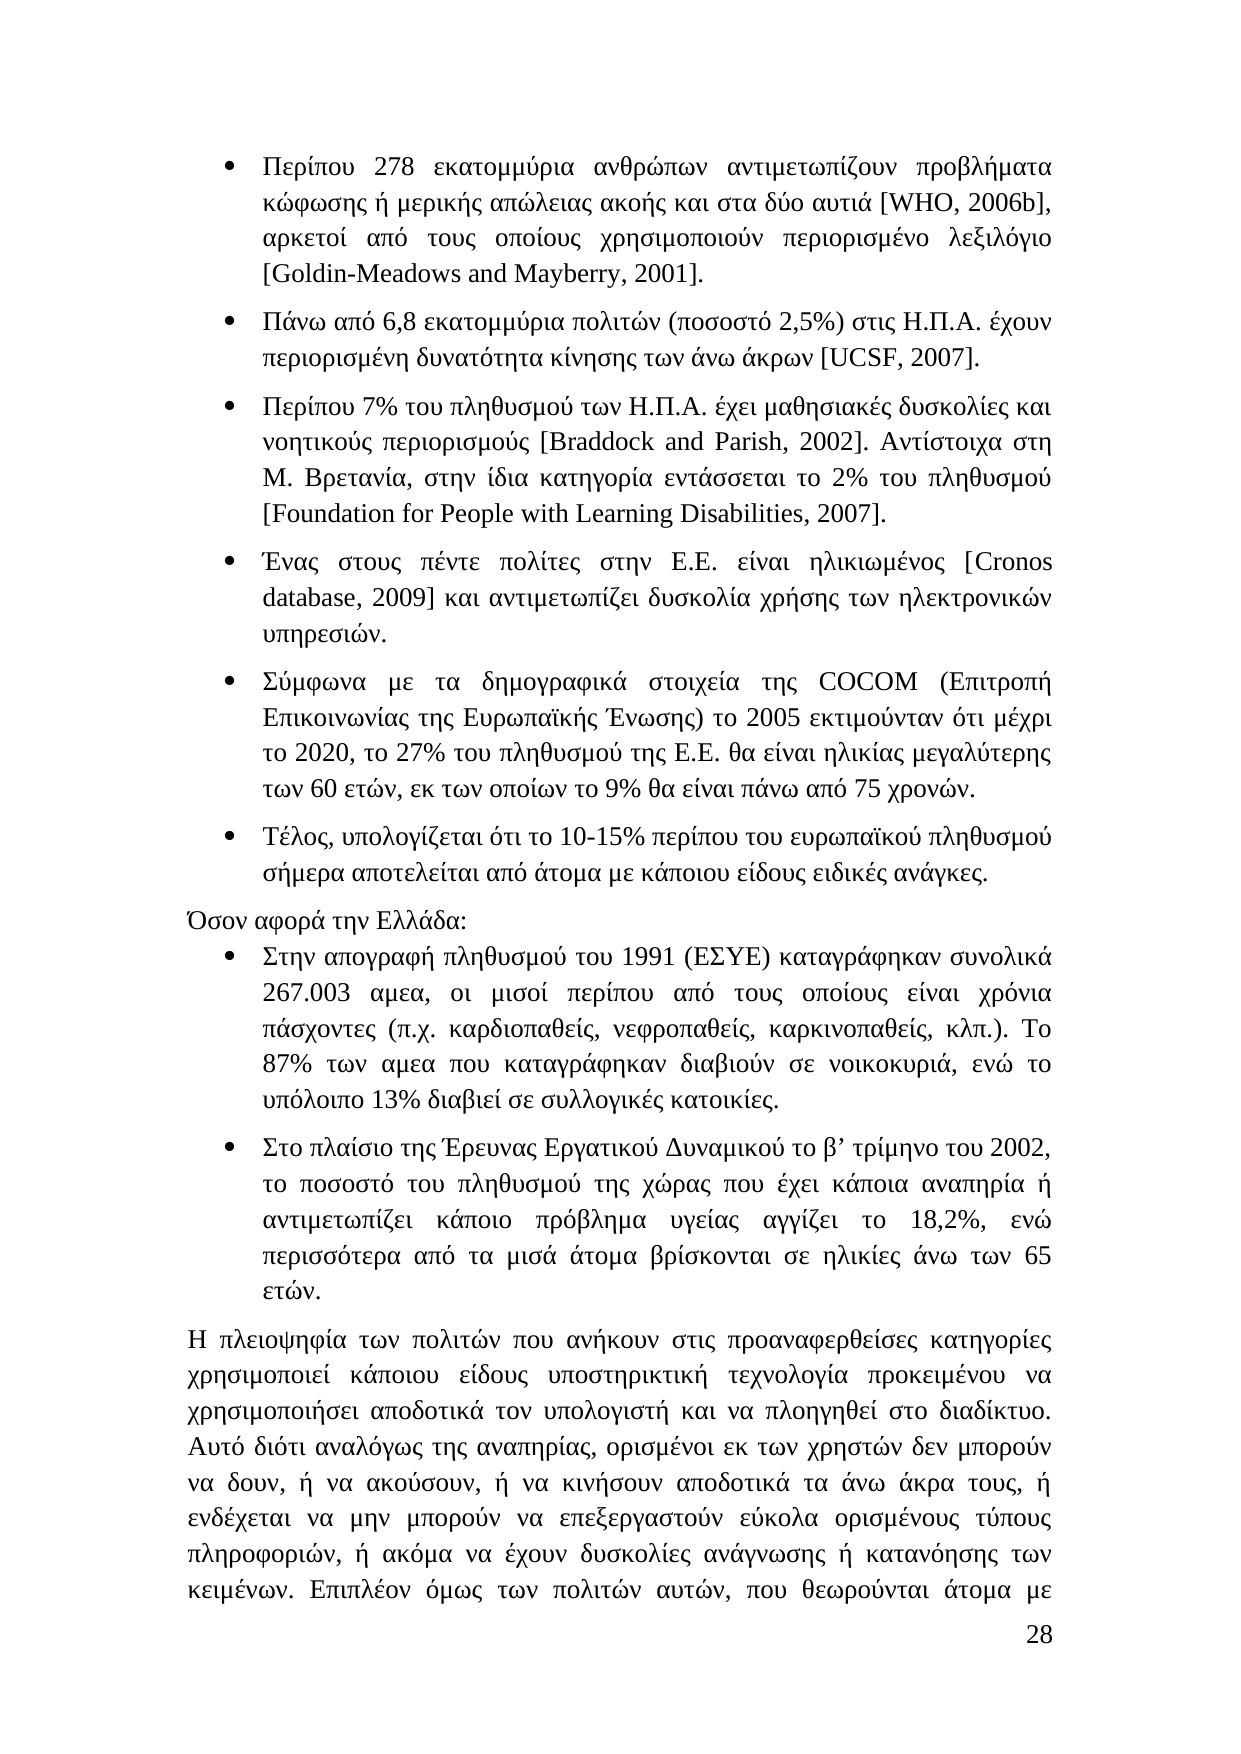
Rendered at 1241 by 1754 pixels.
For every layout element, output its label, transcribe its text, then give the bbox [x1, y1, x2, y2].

text Στην απογραφή πληθυσμού του 1991 (ΕΣΥΕ) καταγράφηκαν συνολικά 267.003 αμεα, οι μισοί περίπου από τους οποίους είναι χρόνια πάσχοντες (π.χ. καρδιοπαθείς, νεφροπαθείς, καρκινοπαθείς, κλπ.). Το 87% των αμεα που καταγράφηκαν διαβιούν σε νοικοκυριά, ενώ το υπόλοιπο 13% διαβιεί σε συλλογικές κατοικίες. [225, 940, 1053, 1114]
text Ένας στους πέντε πολίτες στην Ε.Ε. είναι ηλικιωμένος [Cronos database, 2009] και αντιμετωπίζει δυσκολία χρήσης των ηλεκτρονικών υπηρεσιών. [225, 545, 1053, 648]
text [187, 1323, 1053, 1604]
text Πάνω από 6,8 εκατομμύρια πολιτών (ποσοστό 2,5%) στις Η.Π.Α. έχουν περιορισμένη δυνατότητα κίνησης των άνω άκρων [UCSF, 2007]. [225, 306, 1053, 372]
text Περίπου 7% του πληθυσμού των Η.Π.Α. έχει μαθησιακές δυσκολίες και νοητικούς περιορισμούς [Braddock and Parish, 2002]. Αντίστοιχα στη Μ. Βρετανία, στην ίδια κατηγορία εντάσσεται το 2% του πληθυσμού [Foundation for People with Learning Disabilities, 2007]. [225, 389, 1053, 528]
text Όσον αφορά την Ελλάδα: [187, 904, 1053, 936]
text Σύμφωνα με τα δημογραφικά στοιχεία της COCOM (Επιτροπή Επικοινωνίας της Ευρωπαϊκής Ένωσης) το 2005 εκτιμούνταν ότι μέχρι το 2020, το 27% του πληθυσμού της Ε.Ε. θα είναι ηλικίας μεγαλύτερης των 60 ετών, εκ των οποίων το 9% θα είναι πάνω από 75 χρονών. [225, 665, 1053, 803]
text Περίπου 278 εκατομμύρια ανθρώπων αντιμετωπίζουν προβλήματα κώφωσης ή μερικής απώλειας ακοής και στα δύο αυτιά [WHO, 2006b], αρκετοί από τους οποίους χρησιμοποιούν περιορισμένο λεξιλόγιο [Goldin-Meadows and Mayberry, 2001]. [225, 150, 1053, 288]
text Στο πλαίσιο της Έρευνας Εργατικού Δυναμικού το β’ τρίμηνο του 2002, το ποσοστό του πληθυσμού της χώρας που έχει κάποια αναπηρία ή αντιμετωπίζει κάποιο πρόβλημα υγείας αγγίζει το 18,2%, ενώ περισσότερα από τα μισά άτομα βρίσκονται σε ηλικίες άνω των 65 ετών. [225, 1131, 1053, 1306]
text Τέλος, υπολογίζεται ότι το 10-15% περίπου του ευρωπαϊκού πληθυσμού σήμερα αποτελείται από άτομα με κάποιου είδους ειδικές ανάγκες. [225, 820, 1053, 887]
